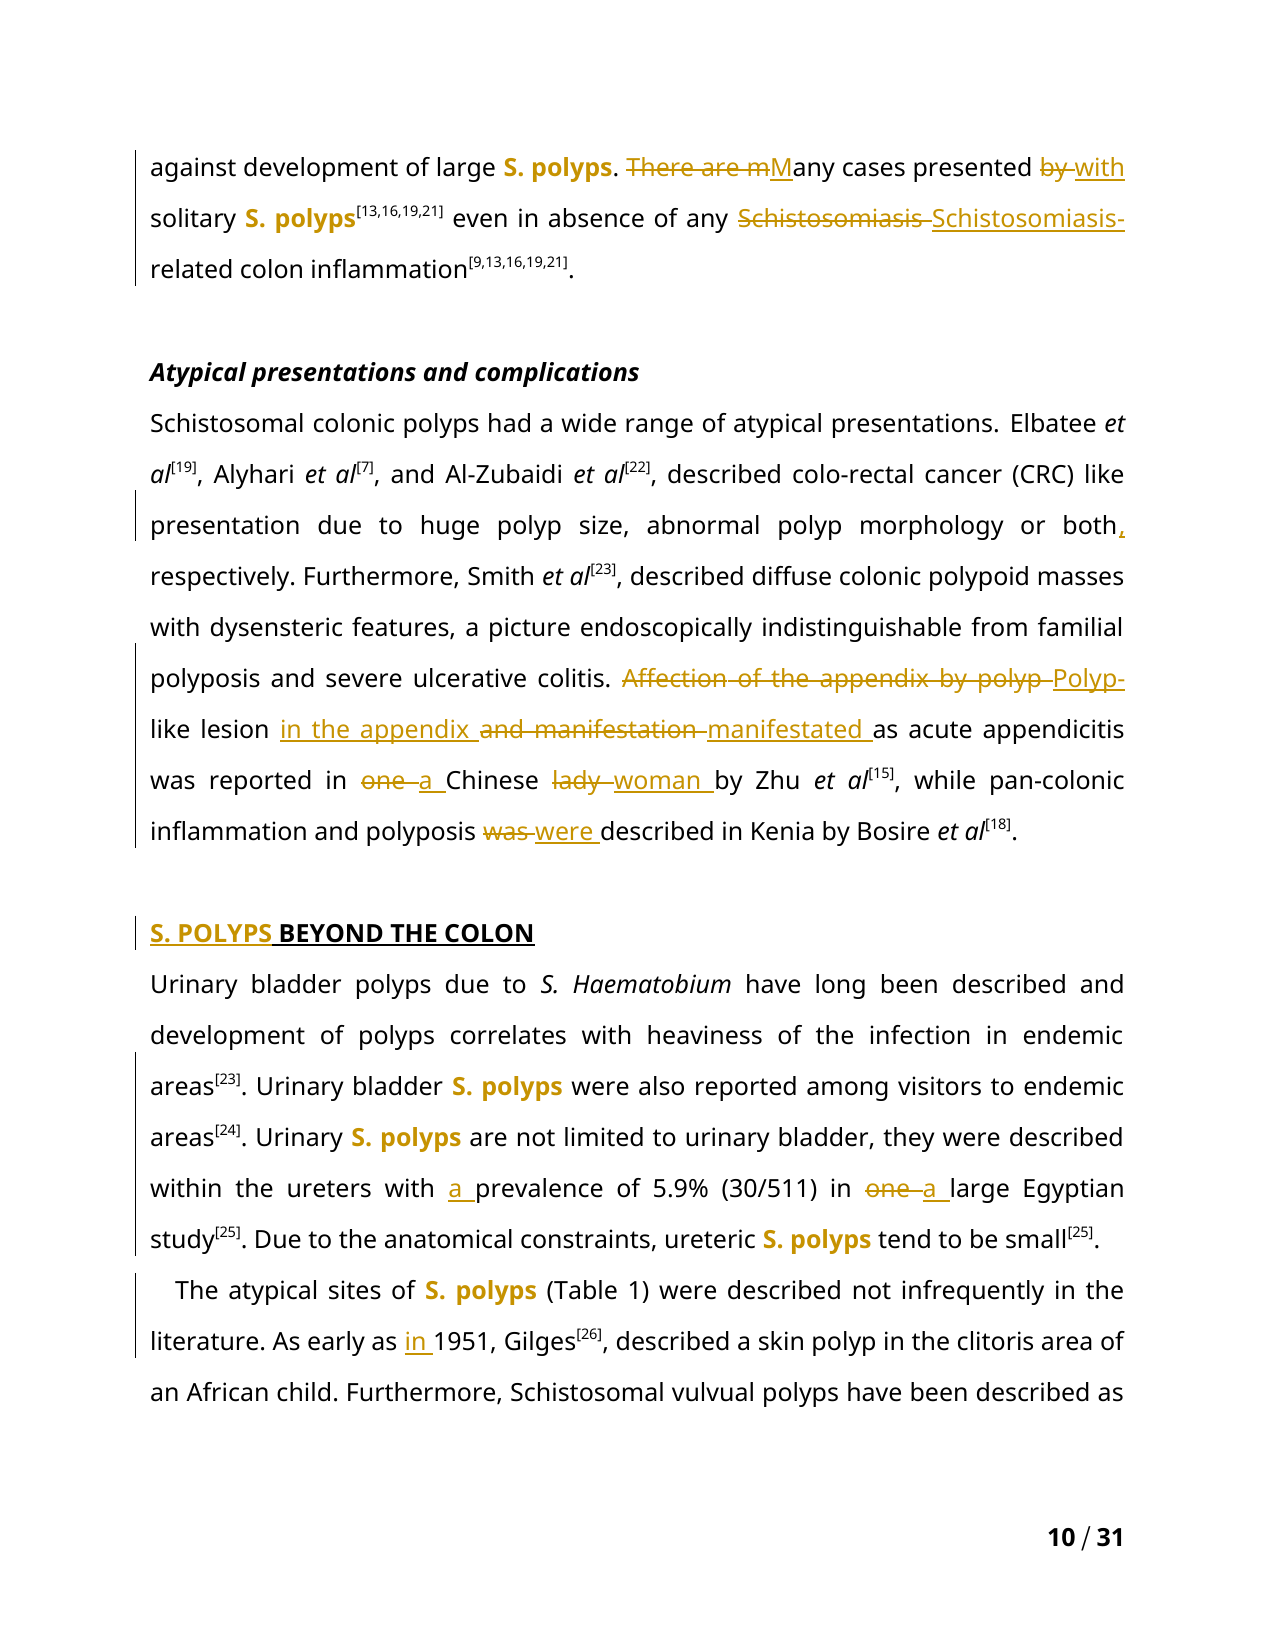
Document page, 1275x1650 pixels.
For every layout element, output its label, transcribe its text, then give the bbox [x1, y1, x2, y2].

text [150, 1273, 1125, 1409]
text Atypical presentations and complications [150, 354, 1125, 388]
text Urinary bladder polyps due to S. Haematobium have long been described and development of polyps correlates with heaviness of the infection in endemic areas[23]. Urinary bladder S. polyps were also reported among visitors to endemic areas[24]. Urinary S. polyps are not limited to urinary bladder, they were described within the ureters with prevalence of 5.9% (30/511) in large Egyptian study[25]. Due to the anatomical constraints, ureteric S. polyps tend to be small[25]. [150, 967, 1125, 1256]
text Schistosomal colonic polyps had a wide range of atypical presentations. Elbatee et al[19], Alyhari et al[7], and Al-Zubaidi et al[22], described colo-rectal cancer (CRC) like presentation due to huge polyp size, abnormal polyp morphology or both respectively. Furthermore, Smith et al[23], described diffuse colonic polypoid masses with dysensteric features, a picture endoscopically indistinguishable from familial polyposis and severe ulcerative colitis. like lesion as acute appendicitis was reported in Chinese by Zhu et al[15], while pan-colonic inflammation and polyposis described in Kenia by Bosire et al[18]. [150, 405, 1125, 848]
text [150, 150, 1125, 286]
text S. POLYPS BEYOND THE COLON [150, 916, 1125, 950]
